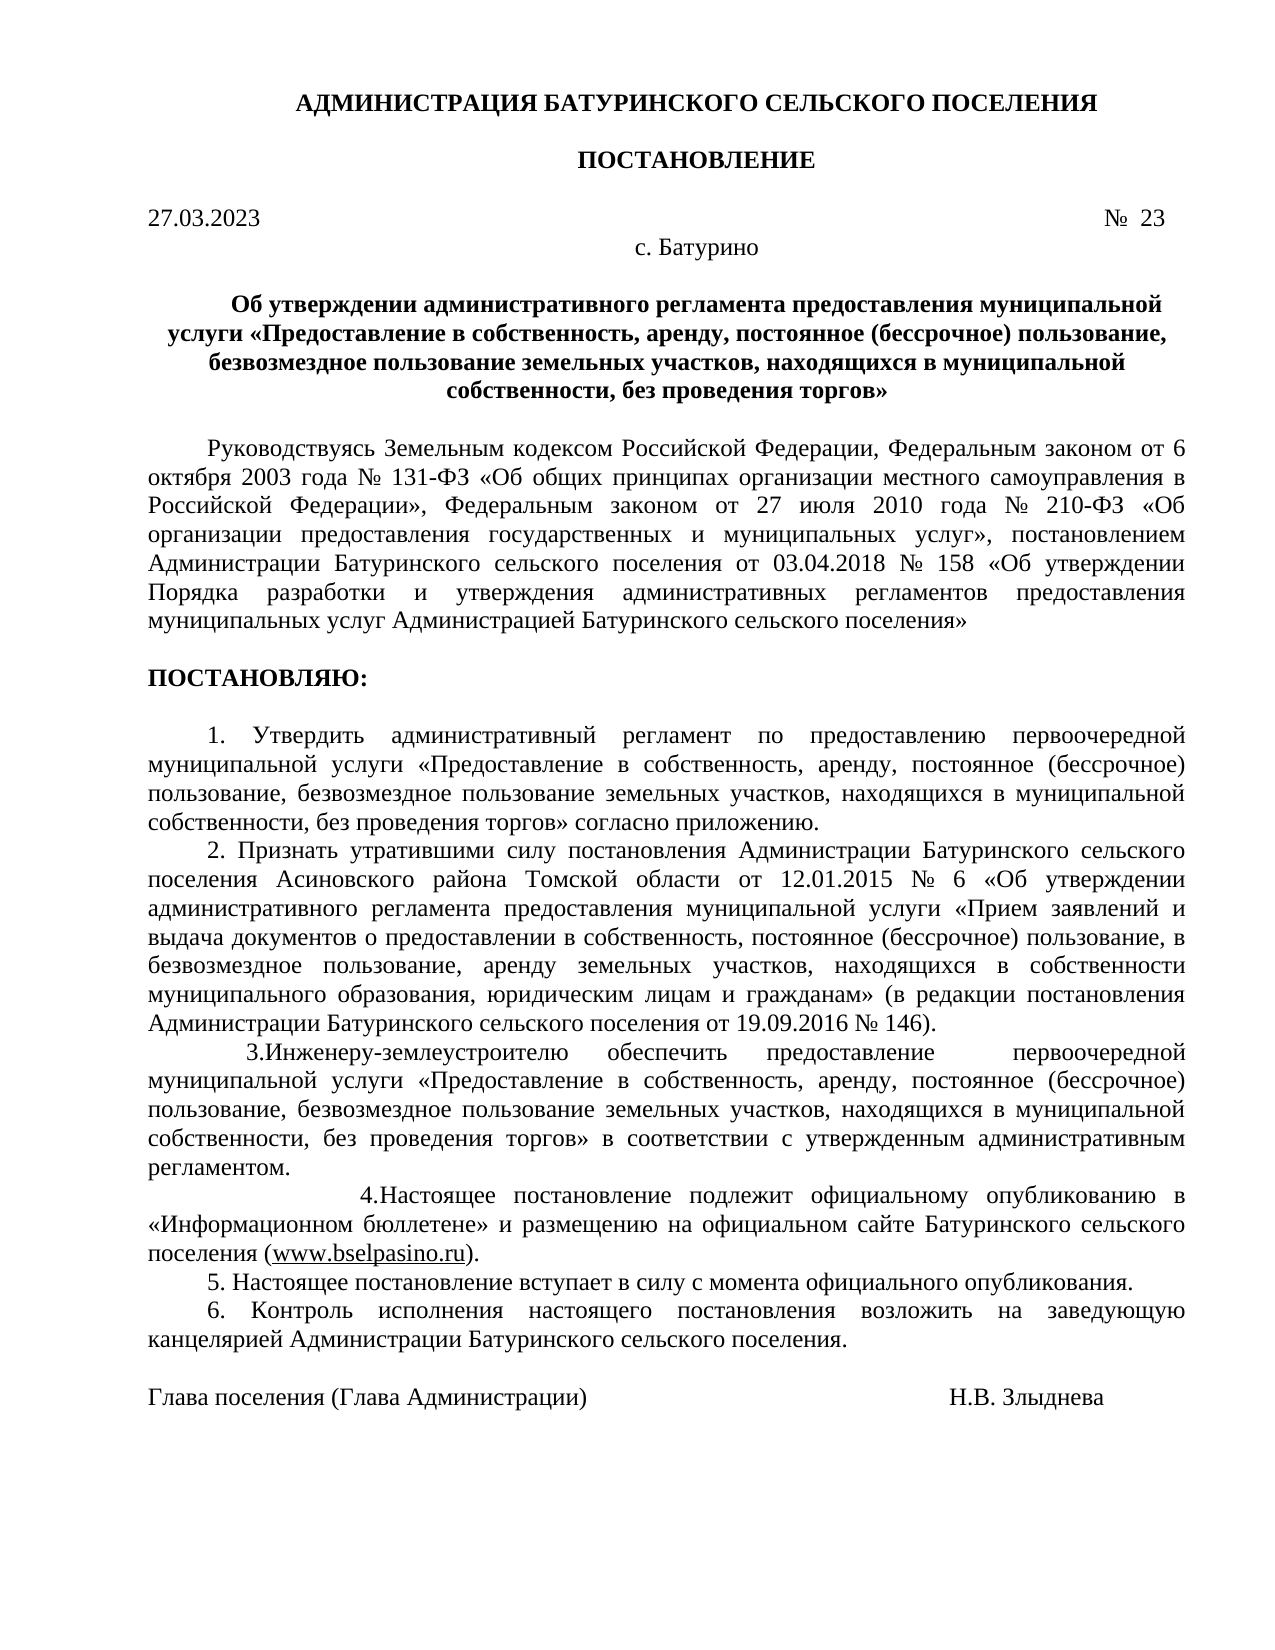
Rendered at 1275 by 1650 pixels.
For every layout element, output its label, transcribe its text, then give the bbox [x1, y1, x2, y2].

text 6. Контроль исполнения настоящего постановления возложить на заведующую канцелярией Администрации Батуринского сельского поселения. [148, 1295, 1186, 1353]
text АДМИНИСТРАЦИЯ БАТУРИНСКОГО СЕЛЬСКОГО ПОСЕЛЕНИЯ [148, 88, 1186, 117]
text 2. Признать утратившими силу постановления Администрации Батуринского сельского поселения Асиновского района Томской области от 12.01.2015 № 6 «Об утверждении административного регламента предоставления муниципальной услуги «Прием заявлений и выдача документов о предоставлении в собственность, постоянное (бессрочное) пользование, в безвозмездное пользование, аренду земельных участков, находящихся в собственности муниципального образования, юридическим лицам и гражданам» (в редакции постановления Администрации Батуринского сельского поселения от 19.09.2016 № 146). [148, 835, 1186, 1037]
text ПОСТАНОВЛЕНИЕ [148, 145, 1186, 174]
text Руководствуясь Земельным кодексом Российской Федерации, Федеральным законом от 6 октября 2003 года № 131-ФЗ «Об общих принципах организации местного самоуправления в Российской Федерации», Федеральным законом от 27 июля 2010 года № 210-ФЗ «Об организации предоставления государственных и муниципальных услуг», постановлением Администрации Батуринского сельского поселения от 03.04.2018 № 158 «Об утверждении Порядка разработки и утверждения административных регламентов предоставления муниципальных услуг Администрацией Батуринского сельского поселения» [148, 433, 1186, 634]
text 3.Инженеру-землеустроителю обеспечить предоставление первоочередной муниципальной услуги «Предоставление в собственность, аренду, постоянное (бессрочное) пользование, безвозмездное пользование земельных участков, находящихся в муниципальной собственности, без проведения торгов» в соответствии с утвержденным административным регламентом. [148, 1037, 1186, 1180]
text 27.03.2023 № 23 [148, 203, 1186, 232]
text ПОСТАНОВЛЯЮ: [148, 663, 1186, 692]
text 5. Настоящее постановление вступает в силу с момента официального опубликования. [148, 1267, 1186, 1295]
text Глава поселения (Глава Администрации) Н.В. Злыднева [148, 1382, 1186, 1410]
text 4.Настоящее постановление подлежит официальному опубликованию в «Информационном бюллетене» и размещению на официальном сайте Батуринского сельского поселения (www.bselpasino.ru). [148, 1180, 1186, 1267]
text с. Батурино [148, 232, 1186, 260]
text Об утверждении административного регламента предоставления муниципальной услуги «Предоставление в собственность, аренду, постоянное (бессрочное) пользование, безвозмездное пользование земельных участков, находящихся в муниципальной собственности, без проведения торгов» [148, 289, 1186, 404]
text 1. Утвердить административный регламент по предоставлению первоочередной муниципальной услуги «Предоставление в собственность, аренду, постоянное (бессрочное) пользование, безвозмездное пользование земельных участков, находящихся в муниципальной собственности, без проведения торгов» согласно приложению. [148, 720, 1186, 835]
